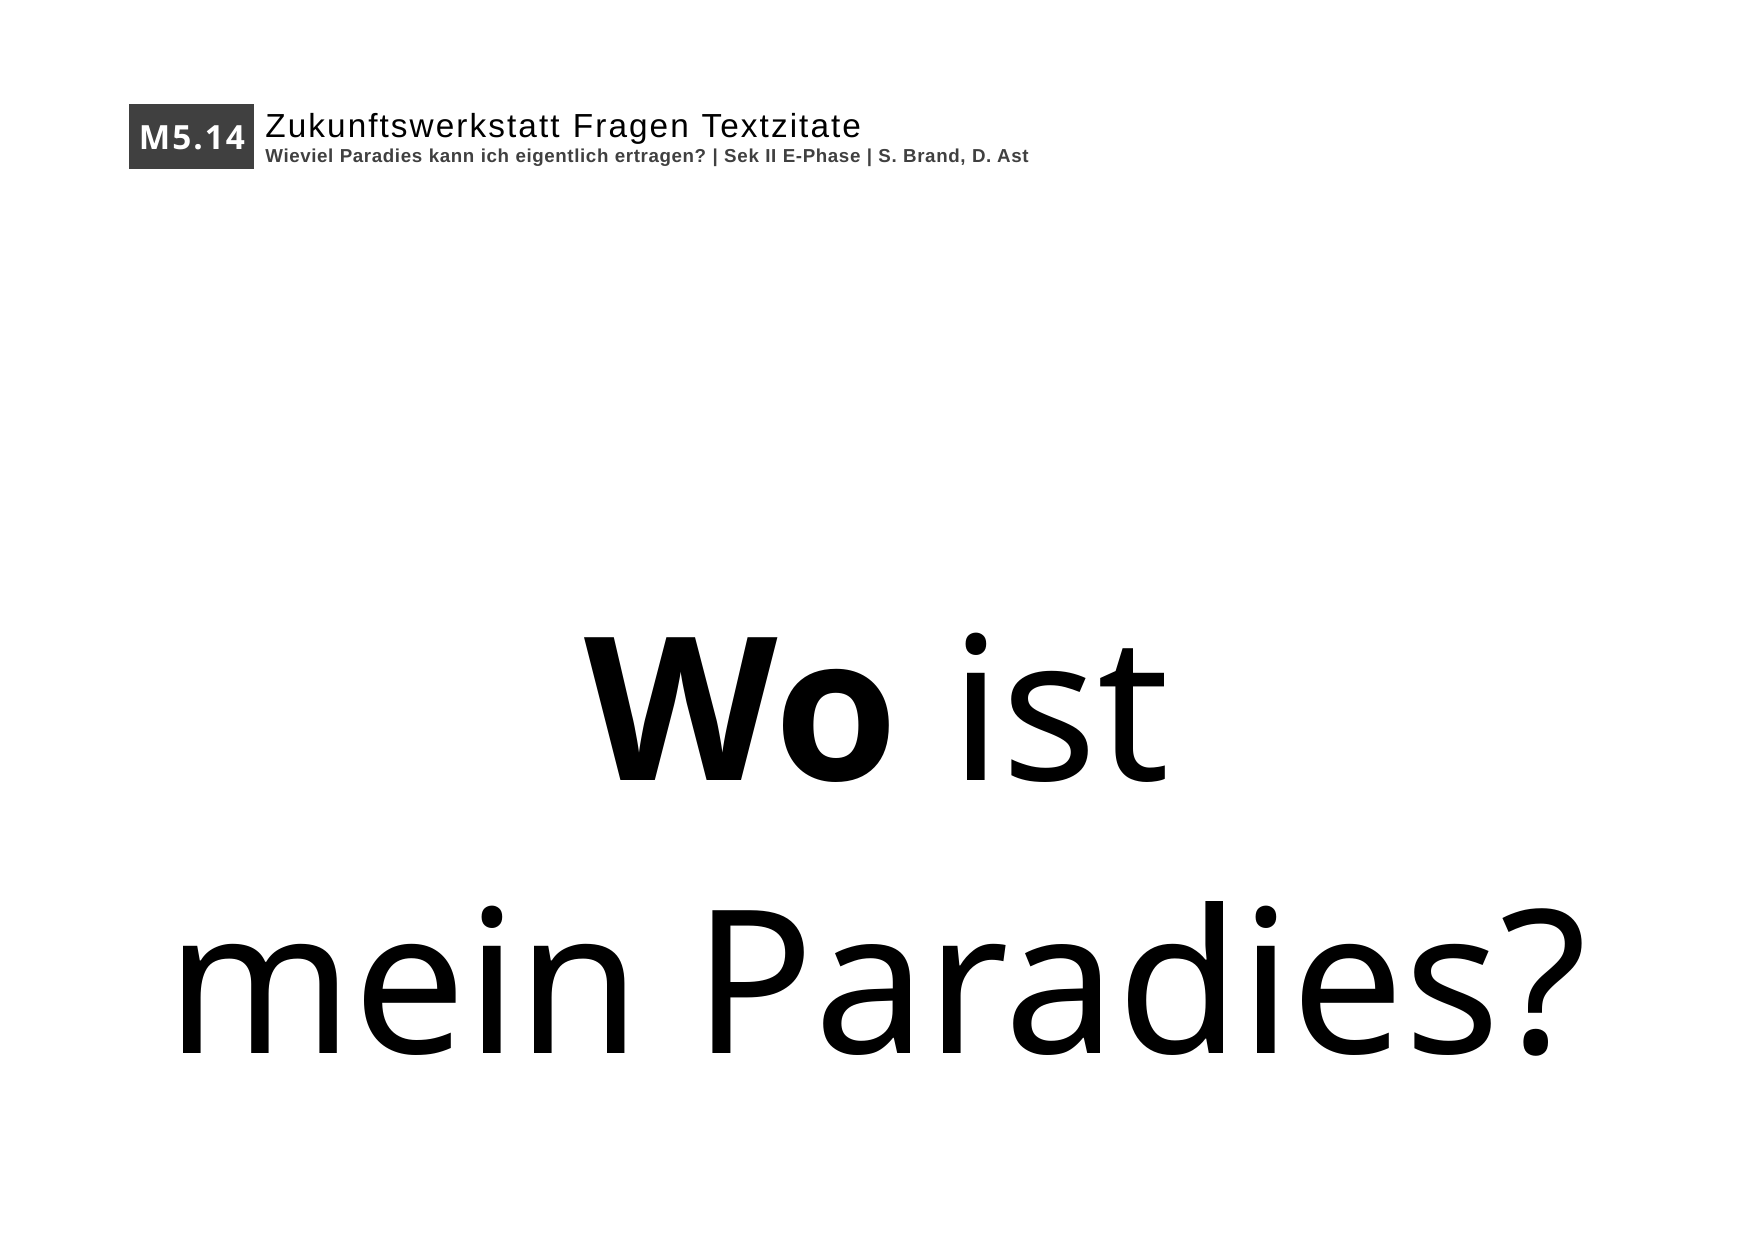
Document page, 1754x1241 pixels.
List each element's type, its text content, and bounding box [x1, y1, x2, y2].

text mein Paradies? [118, 839, 1636, 1112]
text Wo ist [118, 567, 1636, 839]
